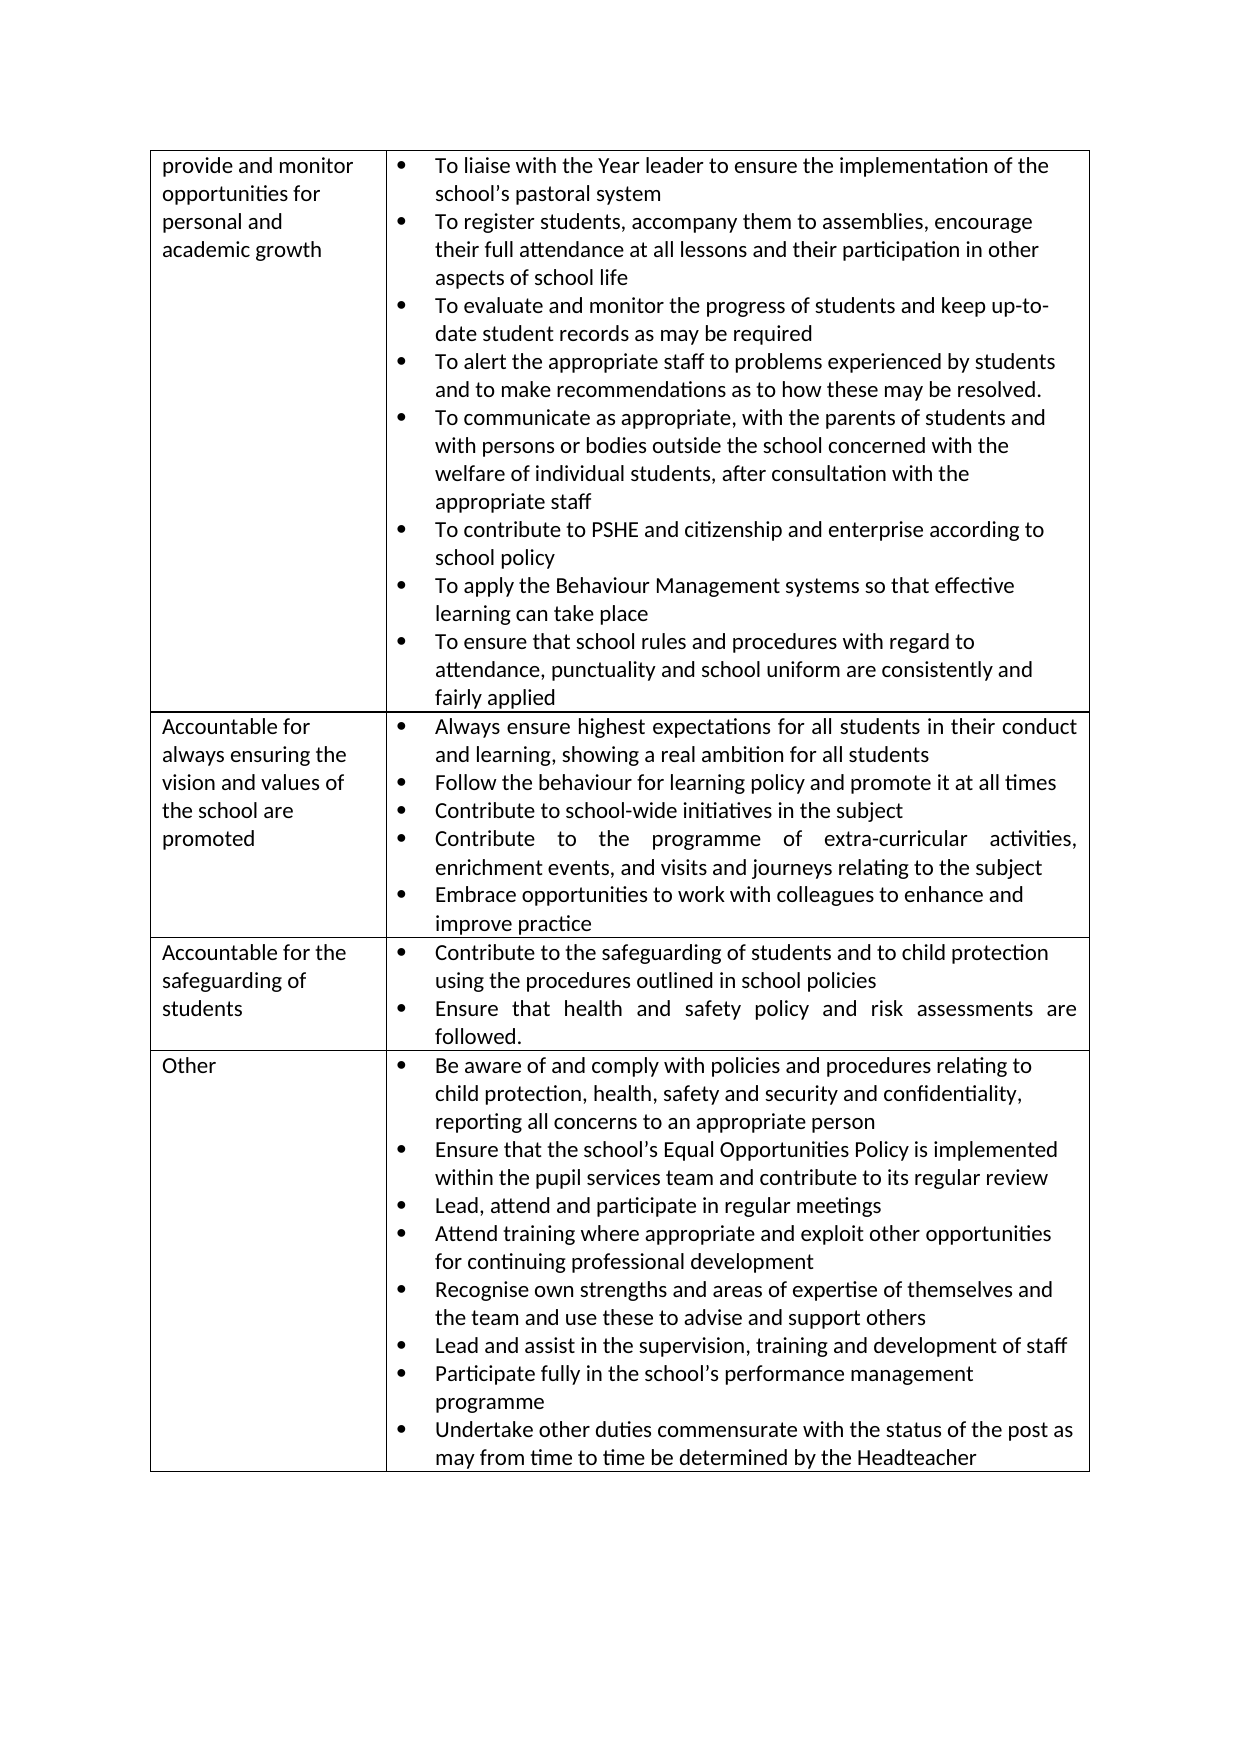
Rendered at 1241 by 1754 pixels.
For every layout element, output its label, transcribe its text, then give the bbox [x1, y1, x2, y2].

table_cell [151, 151, 386, 711]
table_cell Accountable for always ensuring the vision and values of the school are promoted [151, 713, 386, 937]
table_cell Other [151, 1051, 386, 1471]
table_cell Accountable for the safeguarding of students [151, 938, 386, 1050]
table_cell Be aware of and comply with policies and procedures relating to child protection, health, safety and security and confidentiality, reporting all concerns to an appropriate person Ensure that the school’s Equal Opportunities Policy is implemented within the pupil services team and contribute to its regular review Lead, attend and participate in regular meetings Attend training where appropriate and exploit other opportunities for continuing professional development Recognise own strengths and areas of expertise of themselves and the team and use these to advise and support others Lead and assist in the supervision, training and development of staff Participate fully in the school’s performance management programme Undertake other duties commensurate with the status of the post as may from time to time be determined by the Headteacher [387, 1051, 1089, 1471]
table_cell Contribute to the safeguarding of students and to child protection using the procedures outlined in school policies Ensure that health and safety policy and risk assessments are followed. [387, 938, 1089, 1050]
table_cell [387, 151, 1089, 711]
table_cell Always ensure highest expectations for all students in their conduct and learning, showing a real ambition for all students Follow the behaviour for learning policy and promote it at all times Contribute to school-wide initiatives in the subject Contribute to the programme of extra-curricular activities, enrichment events, and visits and journeys relating to the subject Embrace opportunities to work with colleagues to enhance and improve practice [387, 713, 1089, 937]
